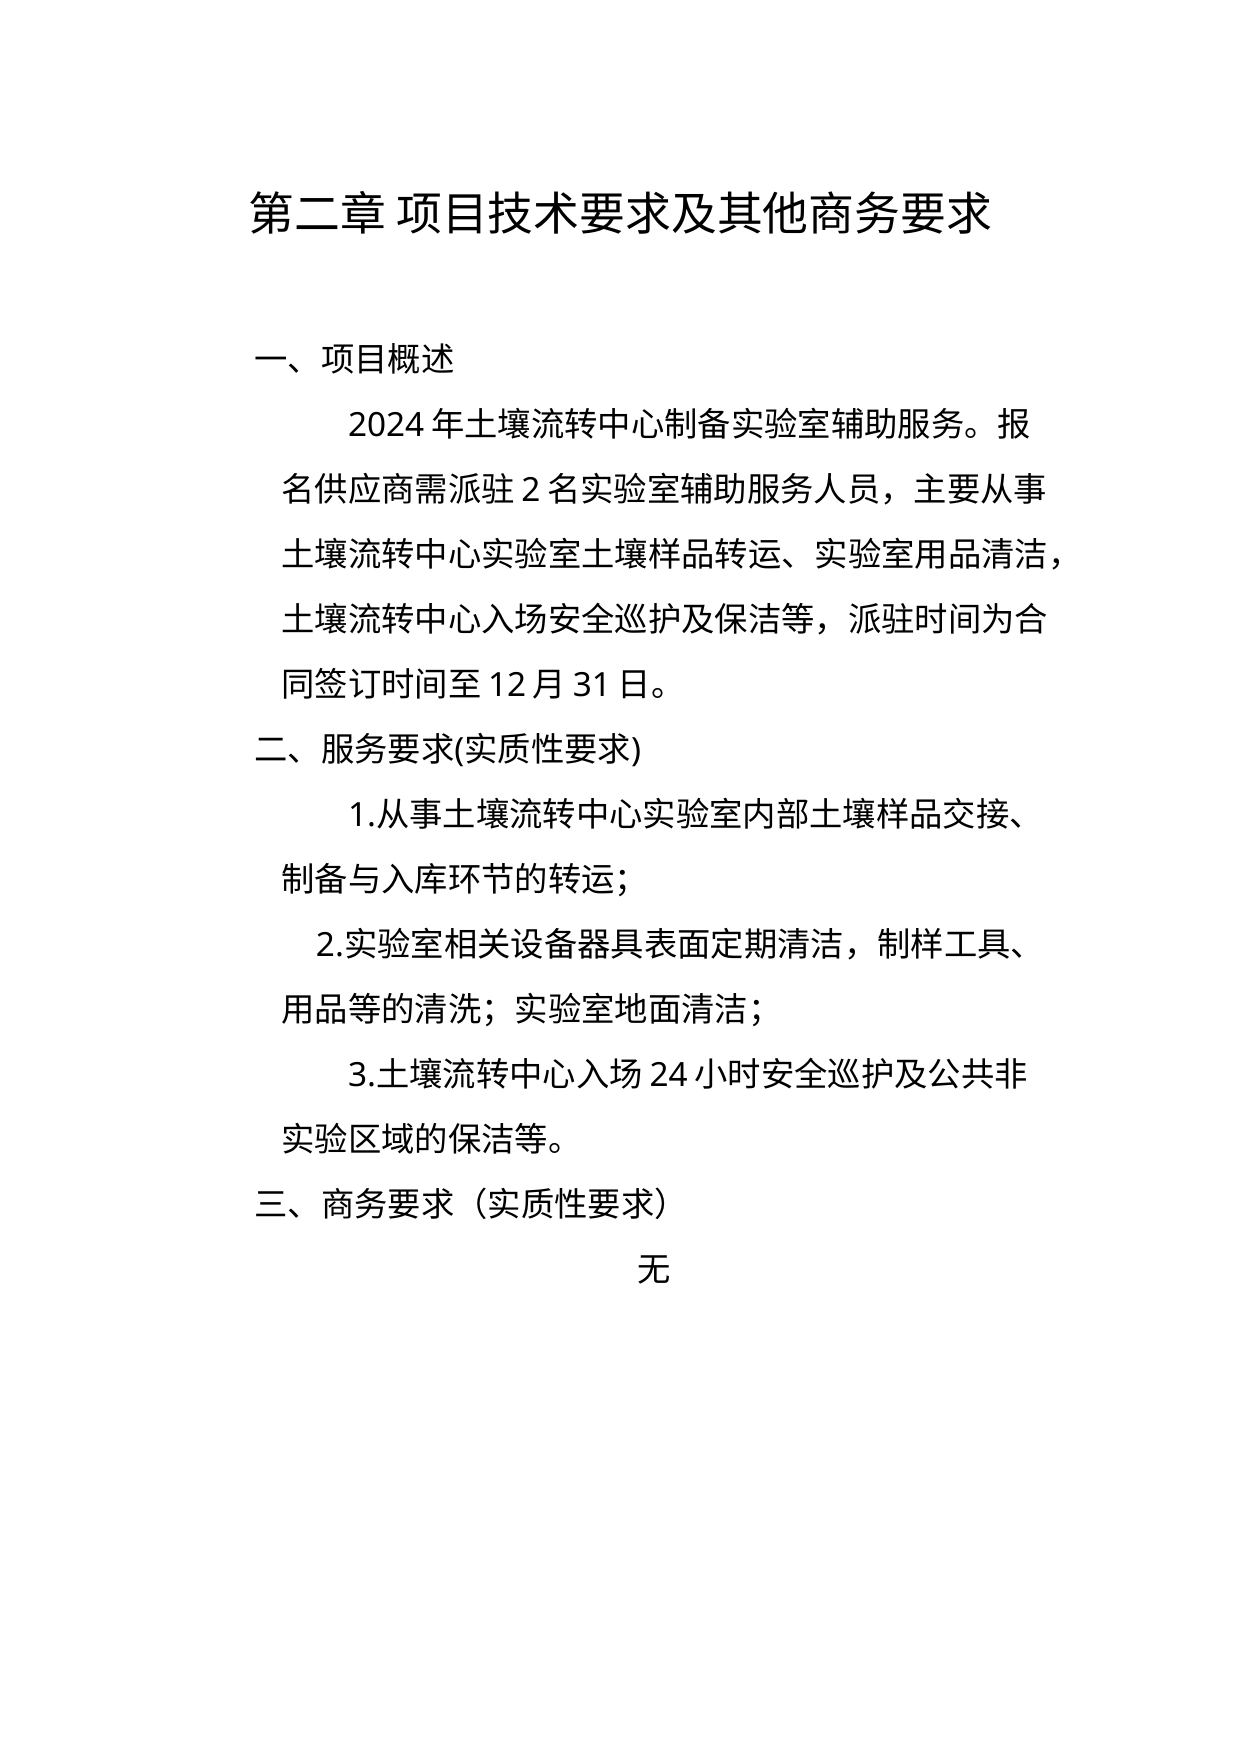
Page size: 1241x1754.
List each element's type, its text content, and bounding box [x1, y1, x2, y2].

text 2024年土壤流转中心制备实验室辅助服务。报名供应商需派驻2名实验室辅助服务人员，主要从事土壤流转中心实验室土壤样品转运、实验室用品清洁，土壤流转中心入场安全巡护及保洁等，派驻时间为合同签订时间至12月31日。 [281, 389, 1053, 714]
text 1.从事土壤流转中心实验室内部土壤样品交接、制备与入库环节的转运； 2.实验室相关设备器具表面定期清洁，制样工具、用品等的清洗；实验室地面清洁； [281, 779, 1053, 1039]
text 3.土壤流转中心入场24小时安全巡护及公共非实验区域的保洁等。 [281, 1039, 1053, 1169]
subtitle 二、服务要求(实质性要求) [187, 714, 1053, 779]
subtitle 无第三章 评审标准 [187, 1234, 1053, 1299]
subtitle 三、商务要求（实质性要求） [187, 1169, 1053, 1234]
subtitle 第二章 项目技术要求及其他商务要求 [187, 162, 1053, 259]
subtitle 一、项目概述 [187, 324, 1053, 389]
